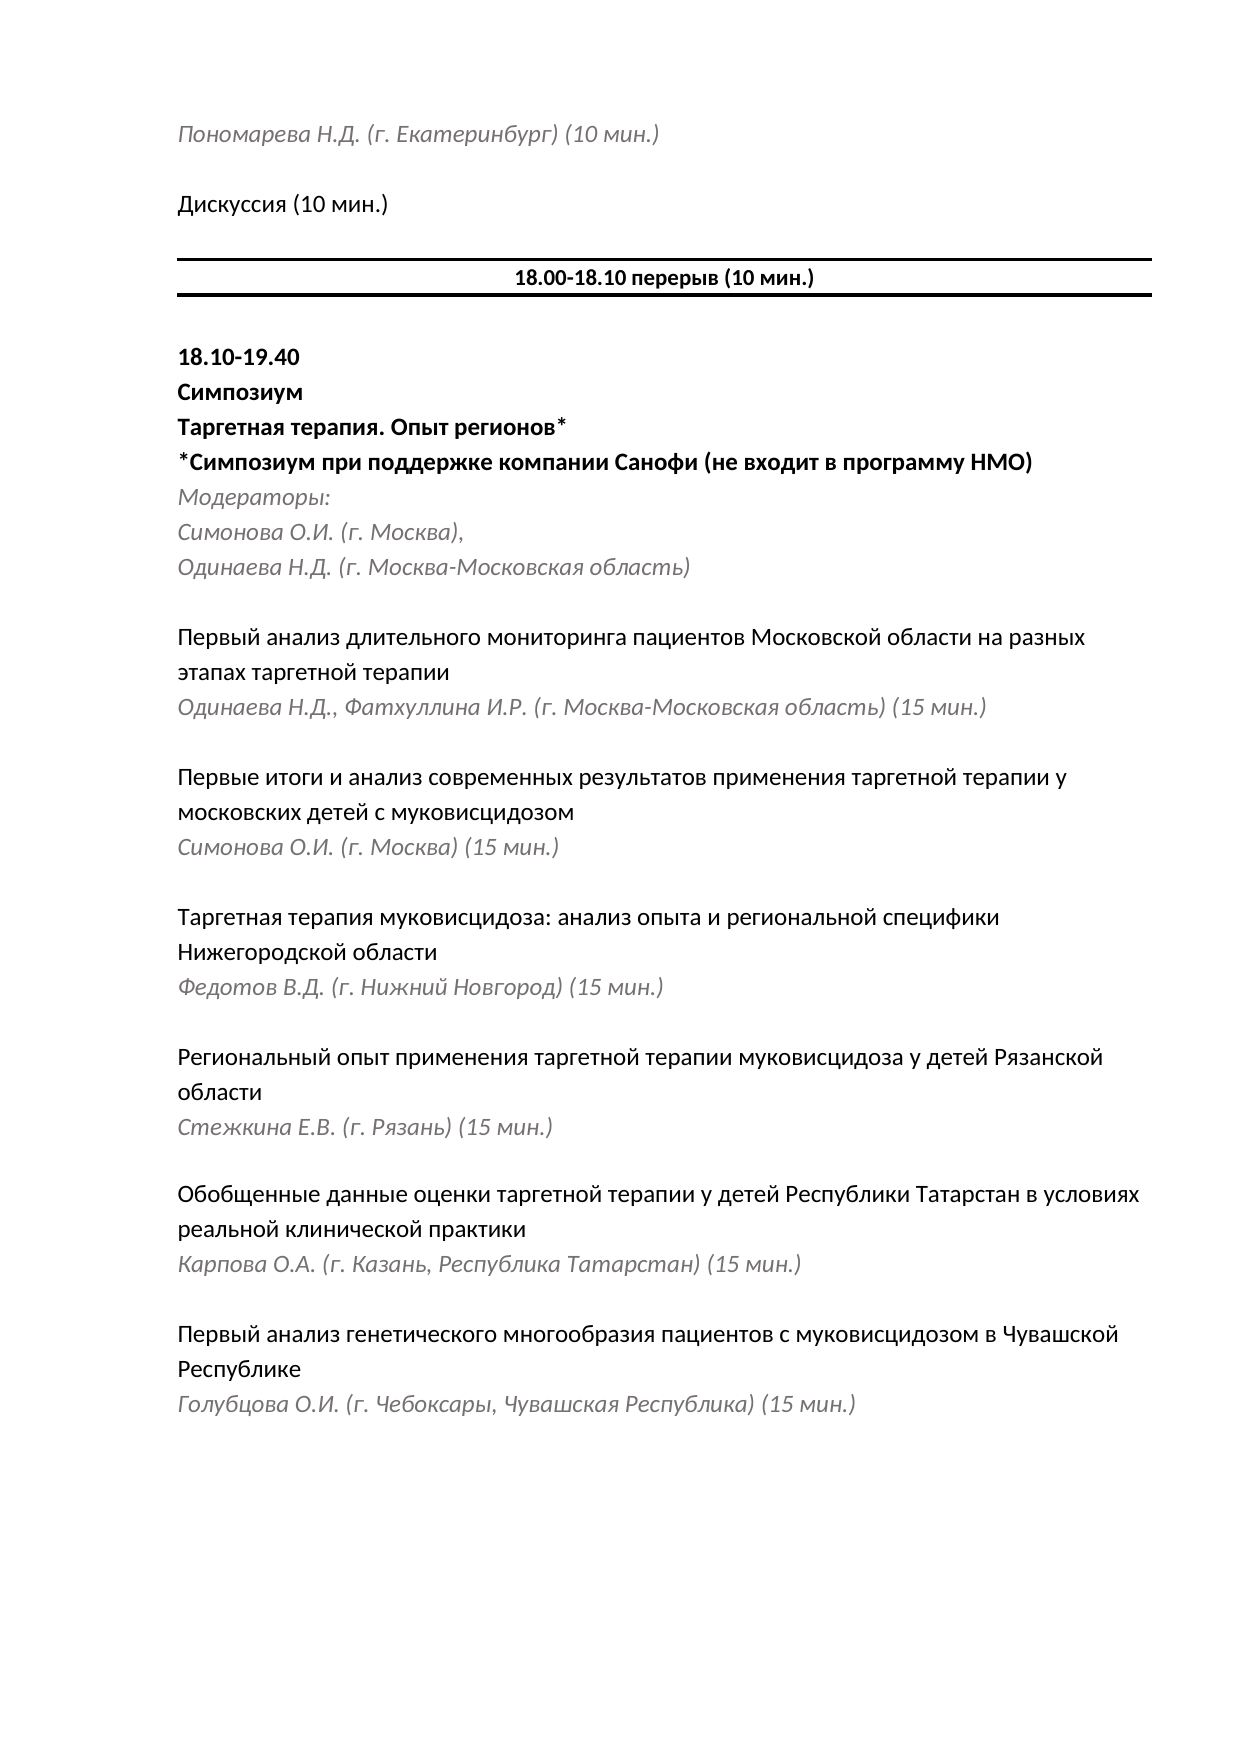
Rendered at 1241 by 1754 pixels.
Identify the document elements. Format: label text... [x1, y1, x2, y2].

text Голубцова О.И. (г. Чебоксары, Чувашская Республика) (15 мин.) [177, 1388, 1152, 1419]
text Обобщенные данные оценки таргетной терапии у детей Республики Татарстан в условиях реальной клинической практики [177, 1178, 1152, 1244]
text Федотов В.Д. (г. Нижний Новгород) (15 мин.) [177, 971, 1152, 1002]
text Таргетная терапия. Опыт регионов* [177, 411, 1152, 442]
text Одинаева Н.Д., Фатхуллина И.Р. (г. Москва-Московская область) (15 мин.) [177, 691, 1152, 722]
text Одинаева Н.Д. (г. Москва-Московская область) [177, 551, 1152, 582]
text Первые итоги и анализ современных результатов применения таргетной терапии у московских детей с муковисцидозом [177, 761, 1152, 827]
text Модераторы: [177, 481, 1152, 512]
text Симпозиум [177, 376, 1152, 407]
text Региональный опыт применения таргетной терапии муковисцидоза у детей Рязанской области [177, 1041, 1152, 1107]
text Пономарева Н.Д. (г. Екатеринбург) (10 мин.) [177, 118, 1152, 149]
text Симонова О.И. (г. Москва) (15 мин.) [177, 831, 1152, 862]
text *Симпозиум при поддержке компании Санофи (не входит в программу НМО) [177, 446, 1152, 477]
text Стежкина Е.В. (г. Рязань) (15 мин.) [177, 1111, 1152, 1142]
text Дискуссия (10 мин.) [177, 188, 1152, 219]
text Таргетная терапия муковисцидоза: анализ опыта и региональной специфики Нижегородской области [177, 901, 1152, 967]
text 18.10-19.40 [177, 341, 1152, 372]
text Симонова О.И. (г. Москва), [177, 516, 1152, 547]
text Первый анализ генетического многообразия пациентов с муковисцидозом в Чувашской Республике [177, 1318, 1152, 1384]
text 18.00-18.10 перерыв (10 мин.) [177, 261, 1152, 293]
text Первый анализ длительного мониторинга пациентов Московской области на разных этапах таргетной терапии [177, 621, 1152, 687]
text Карпова О.А. (г. Казань, Республика Татарстан) (15 мин.) [177, 1248, 1152, 1279]
